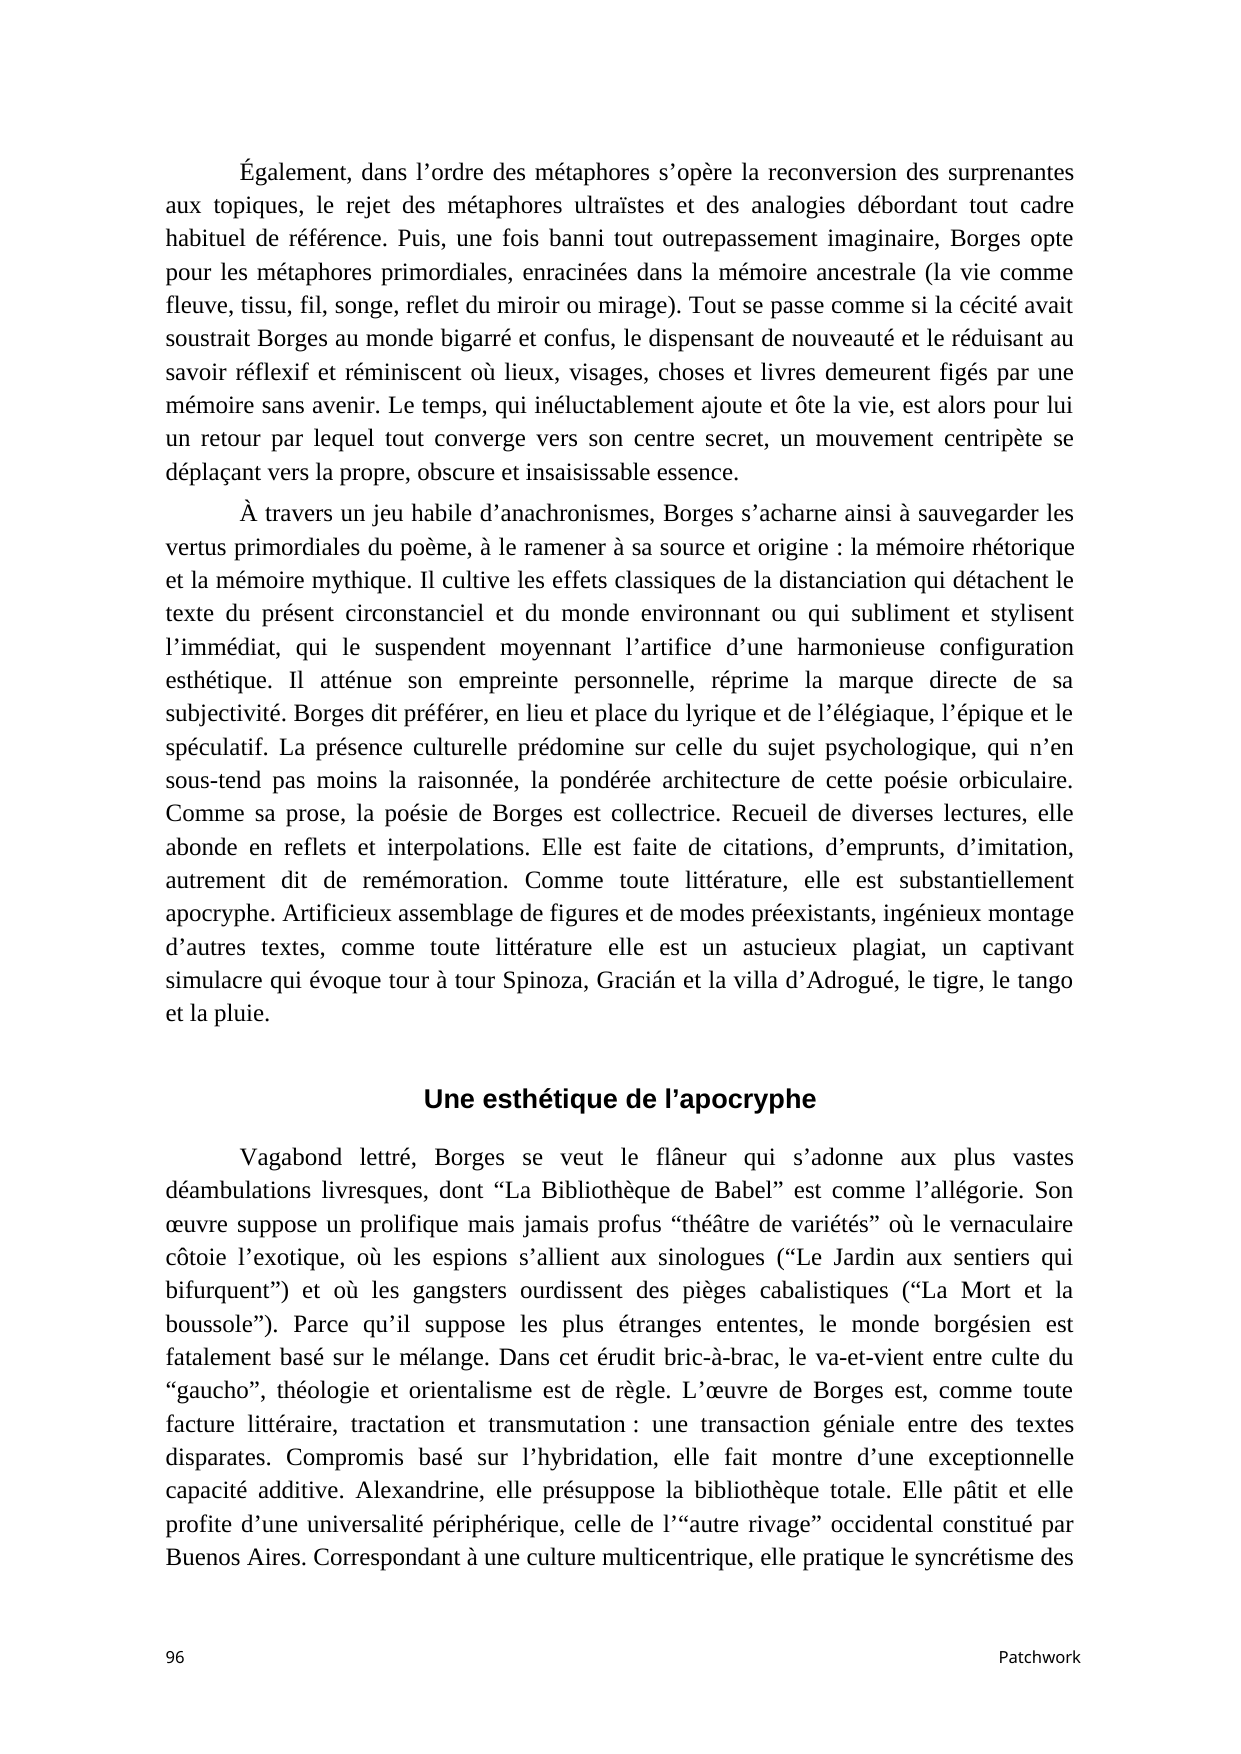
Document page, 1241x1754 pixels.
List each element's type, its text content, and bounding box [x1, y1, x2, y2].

subtitle Une esthétique de l’apocryphe [283, 1083, 957, 1114]
text À travers un jeu habile d’anachronismes, Borges s’acharne ainsi à sauvegarder les vertus primordiales du poème, à le ramener à sa source et origine : la mémoire rhétorique et la mémoire mythique. Il cultive les effets classiques de la distanciation qui détachent le texte du présent circonstanciel et du monde environnant ou qui subliment et stylisent l’immédiat, qui le suspendent moyennant l’artifice d’une harmonieuse configuration esthétique. Il atténue son empreinte personnelle, réprime la marque directe de sa subjectivité. Borges dit préférer, en lieu et place du lyrique et de l’élégiaque, l’épique et le spéculatif. La présence culturelle prédomine sur celle du sujet psychologique, qui n’en sous-tend pas moins la raisonnée, la pondérée architecture de cette poésie orbiculaire. Comme sa prose, la poésie de Borges est collectrice. Recueil de diverses lectures, elle abonde en reflets et interpolations. Elle est faite de citations, d’emprunts, d’imitation, autrement dit de remémoration. Comme toute littérature, elle est substantiellement apocryphe. Artificieux assemblage de figures et de modes préexistants, ingénieux montage d’autres textes, comme toute littérature elle est un astucieux plagiat, un captivant simulacre qui évoque tour à tour Spinoza, Gracián et la villa d’Adrogué, le tigre, le tango et la pluie. [165, 495, 1075, 1028]
text Également, dans l’ordre des métaphores s’opère la reconversion des surprenantes aux topiques, le rejet des métaphores ultraïstes et des analogies débordant tout cadre habituel de référence. Puis, une fois banni tout outrepassement imaginaire, Borges opte pour les métaphores primordiales, enracinées dans la mémoire ancestrale (la vie comme fleuve, tissu, fil, songe, reflet du miroir ou mirage). Tout se passe comme si la cécité avait soustrait Borges au monde bigarré et confus, le dispensant de nouveauté et le réduisant au savoir réflexif et réminiscent où lieux, visages, choses et livres demeurent figés par une mémoire sans avenir. Le temps, qui inéluctablement ajoute et ôte la vie, est alors pour lui un retour par lequel tout converge vers son centre secret, un mouvement centripète se déplaçant vers la propre, obscure et insaisissable essence. [165, 153, 1075, 487]
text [165, 1139, 1075, 1572]
